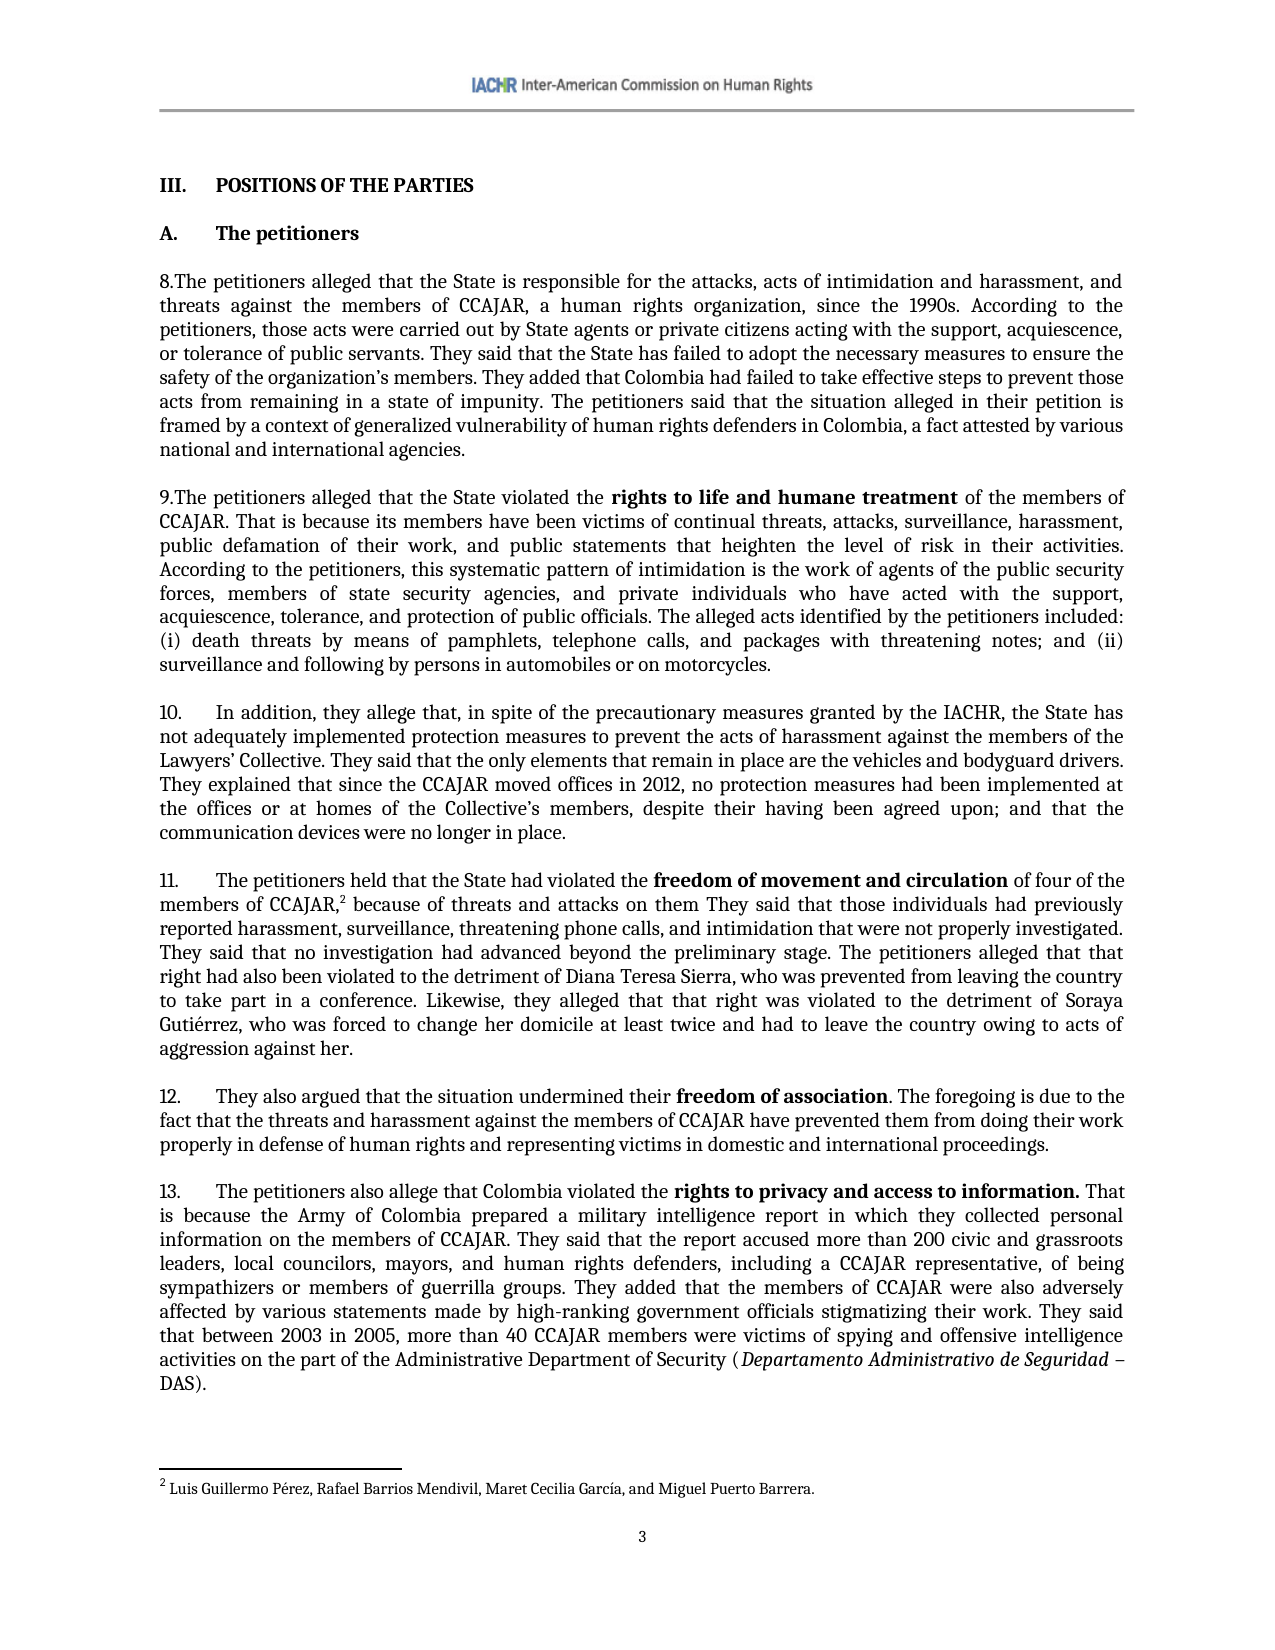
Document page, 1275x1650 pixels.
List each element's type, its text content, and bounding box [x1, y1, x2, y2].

picture [461, 75, 824, 95]
list The petitioners held that the State had violated the freedom of movement and circulation of four of the members of CCAJAR, because of threats and attacks on them They said that those individuals had previously reported harassment, surveillance, threatening phone calls, and intimidation that were not properly investigated. They said that no investigation had advanced beyond the preliminary stage. The petitioners alleged that that right had also been violated to the detriment of Diana Teresa Sierra, who was prevented from leaving the country to take part in a conference. Likewise, they alleged that that right was violated to the detriment of Soraya Gutiérrez, who was forced to change her domicile at least twice and had to leave the country owing to acts of aggression against her. [159, 869, 1125, 1060]
list The petitioners alleged that the State violated the rights to life and humane treatment of the members of CCAJAR. That is because its members have been victims of continual threats, attacks, surveillance, harassment, public defamation of their work, and public statements that heighten the level of risk in their activities. According to the petitioners, this systematic pattern of intimidation is the work of agents of the public security forces, members of state security agencies, and private individuals who have acted with the support, acquiescence, tolerance, and protection of public officials. The alleged acts identified by the petitioners included: (i) death threats by means of pamphlets, telephone calls, and packages with threatening notes; and (ii) surveillance and following by persons in automobiles or on motorcycles. [159, 485, 1125, 677]
subtitle A. The petitioners [159, 222, 1125, 246]
list The petitioners alleged that the State is responsible for the attacks, acts of intimidation and harassment, and threats against the members of CCAJAR, a human rights organization, since the 1990s. According to the petitioners, those acts were carried out by State agents or private citizens acting with the support, acquiescence, or tolerance of public servants. They said that the State has failed to adopt the necessary measures to ensure the safety of the organization’s members. They added that Colombia had failed to take effective steps to prevent those acts from remaining in a state of impunity. The petitioners said that the situation alleged in their petition is framed by a context of generalized vulnerability of human rights defenders in Colombia, a fact attested by various national and international agencies. [159, 270, 1125, 461]
subtitle POSITIONS OF THE PARTIES [159, 174, 1125, 198]
list They also argued that the situation undermined their freedom of association. The foregoing is due to the fact that the threats and harassment against the members of CCAJAR have prevented them from doing their work properly in defense of human rights and representing victims in domestic and international proceedings. [159, 1084, 1125, 1156]
list In addition, they allege that, in spite of the precautionary measures granted by the IACHR, the State has not adequately implemented protection measures to prevent the acts of harassment against the members of the Lawyers’ Collective. They said that the only elements that remain in place are the vehicles and bodyguard drivers. They explained that since the CCAJAR moved offices in 2012, no protection measures had been implemented at the offices or at homes of the Collective’s members, despite their having been agreed upon; and that the communication devices were no longer in place. [159, 701, 1125, 845]
list The petitioners also allege that Colombia violated the rights to privacy and access to information. That is because the Army of Colombia prepared a military intelligence report in which they collected personal information on the members of CCAJAR. They said that the report accused more than 200 civic and grassroots leaders, local councilors, mayors, and human rights defenders, including a CCAJAR representative, of being sympathizers or members of guerrilla groups. They added that the members of CCAJAR were also adversely affected by various statements made by high-ranking government officials stigmatizing their work. They said that between 2003 in 2005, more than 40 CCAJAR members were victims of spying and offensive intelligence activities on the part of the Administrative Department of Security (Departamento Administrativo de Seguridad – DAS). [159, 1180, 1125, 1396]
